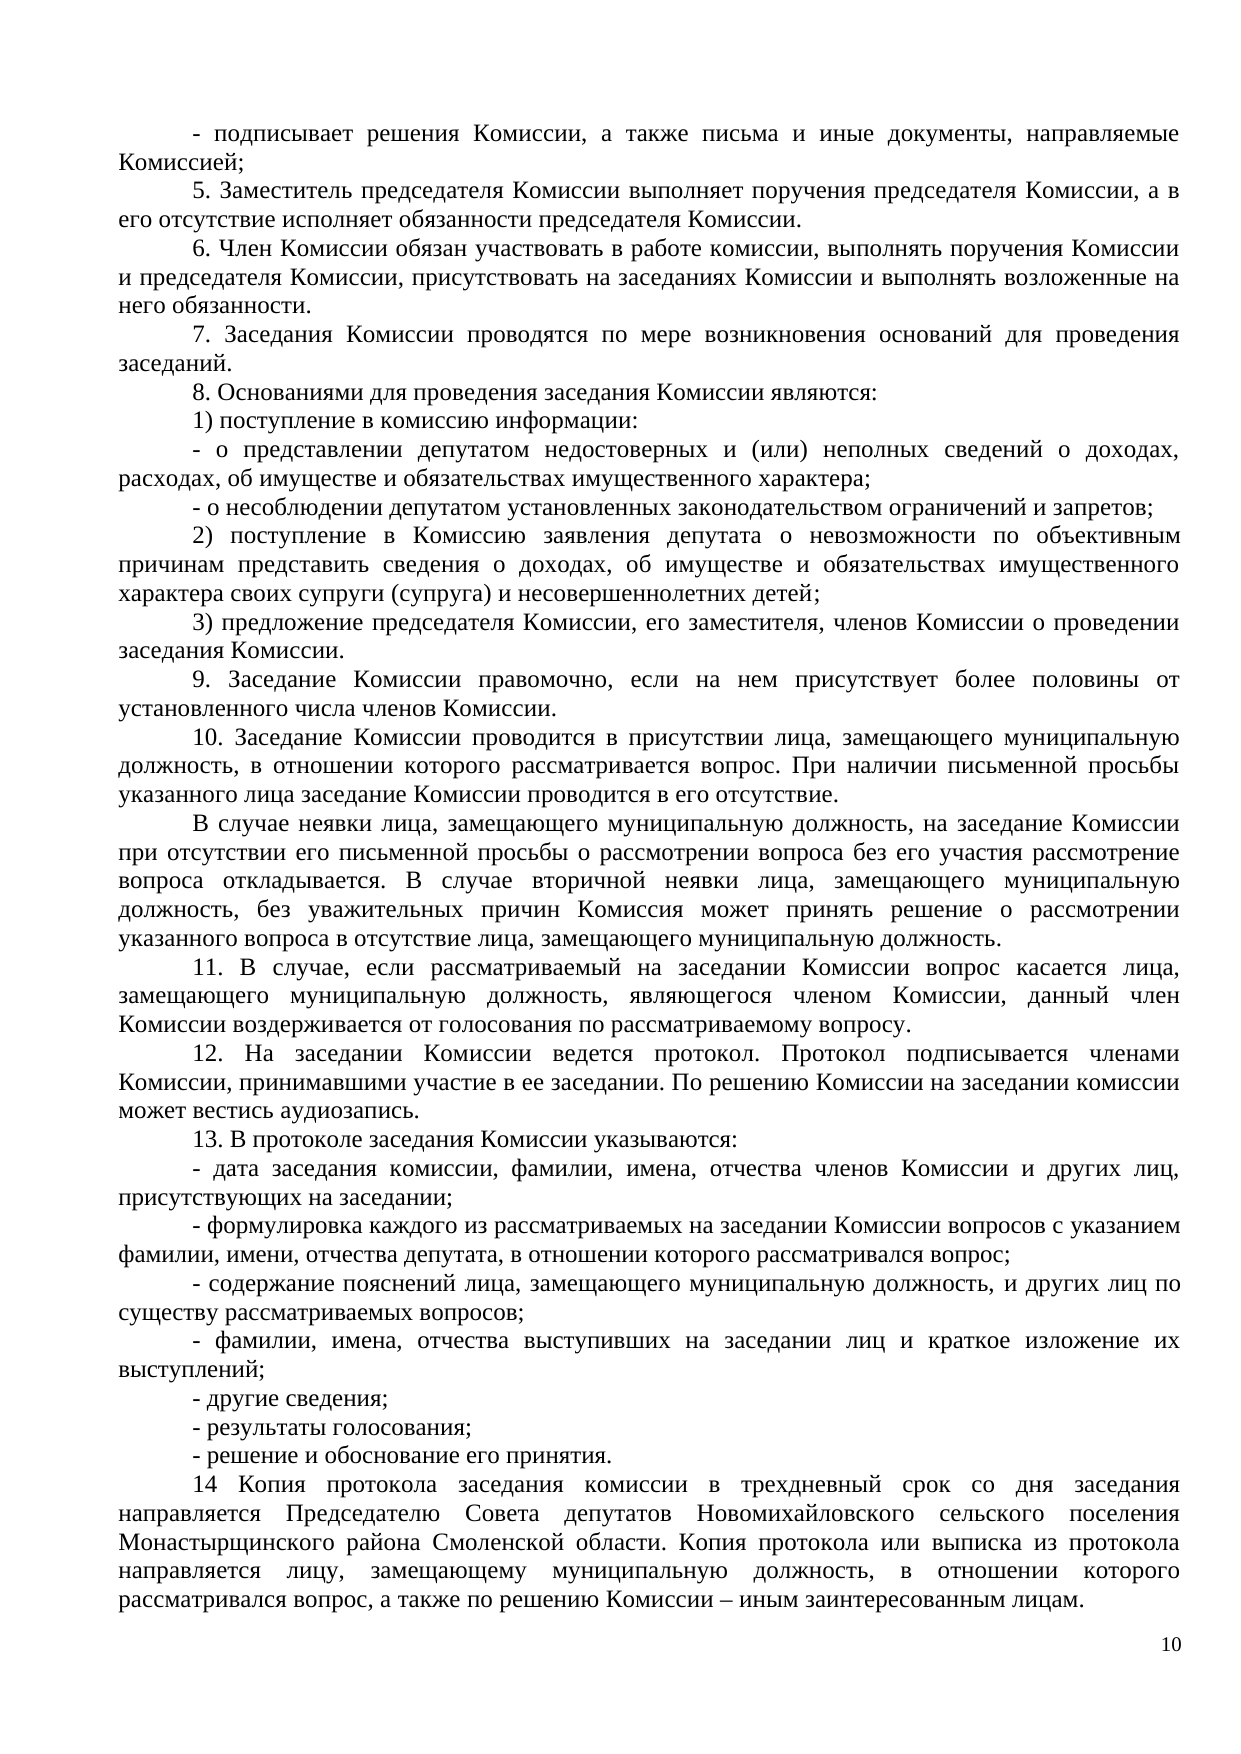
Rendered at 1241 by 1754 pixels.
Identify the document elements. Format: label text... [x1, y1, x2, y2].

text - результаты голосования; [118, 1412, 1181, 1441]
text 10. Заседание Комиссии проводится в присутствии лица, замещающего муниципальную должность, в отношении которого рассматривается вопрос. При наличии письменной просьбы указанного лица заседание Комиссии проводится в его отсутствие. [118, 722, 1181, 808]
text - содержание пояснений лица, замещающего муниципальную должность, и других лиц по существу рассматриваемых вопросов; [118, 1268, 1181, 1326]
text 11. В случае, если рассматриваемый на заседании Комиссии вопрос касается лица, замещающего муниципальную должность, являющегося членом Комиссии, данный член Комиссии воздерживается от голосования по рассматриваемому вопросу. [118, 952, 1181, 1038]
text 8. Основаниями для проведения заседания Комиссии являются: [118, 377, 1181, 406]
text - решение и обоснование его принятия. [118, 1441, 1181, 1469]
text - фамилии, имена, отчества выступивших на заседании лиц и краткое изложение их выступлений; [118, 1326, 1181, 1383]
text - подписывает решения Комиссии, а также письма и иные документы, направляемые Комиссией; [118, 118, 1181, 176]
text 2) поступление в Комиссию заявления депутата о невозможности по объективным причинам представить сведения о доходах, об имуществе и обязательствах имущественного характера своих супруги (супруга) и несовершеннолетних детей; [118, 521, 780, 549]
text 5. Заместитель председателя Комиссии выполняет поручения председателя Комиссии, а в его отсутствие исполняет обязанности председателя Комиссии. [118, 176, 1181, 233]
text - дата заседания комиссии, фамилии, имена, отчества членов Комиссии и других лиц, присутствующих на заседании; [118, 1153, 1181, 1211]
text 1) поступление в комиссию информации: [118, 406, 1181, 434]
text - о несоблюдении депутатом установленных законодательством ограничений и запретов; [118, 492, 1181, 521]
text 12. На заседании Комиссии ведется протокол. Протокол подписывается членами Комиссии, принимавшими участие в ее заседании. По решению Комиссии на заседании комиссии может вестись аудиозапись. [118, 1038, 1181, 1124]
text В случае неявки лица, замещающего муниципальную должность, на заседание Комиссии при отсутствии его письменной просьбы о рассмотрении вопроса без его участия рассмотрение вопроса откладывается. В случае вторичной неявки лица, замещающего муниципальную должность, без уважительных причин Комиссия может принять решение о рассмотрении указанного вопроса в отсутствие лица, замещающего муниципальную должность. [118, 808, 1181, 952]
text 13. В протоколе заседания Комиссии указываются: [118, 1124, 1181, 1153]
text 3) предложение председателя Комиссии, его заместителя, членов Комиссии о проведении заседания Комиссии. [118, 607, 1181, 664]
text 14 Копия протокола заседания комиссии в трехдневный срок со дня заседания направляется Председателю Совета депутатов Новомихайловского сельского поселения Монастырщинского района Смоленской области. Копия протокола или выписка из протокола направляется лицу, замещающему муниципальную должность, в отношении которого рассматривался вопрос, а также по решению Комиссии – иным заинтересованным лицам. [118, 1469, 1181, 1613]
text 6. Член Комиссии обязан участвовать в работе комиссии, выполнять поручения Комиссии и председателя Комиссии, присутствовать на заседаниях Комиссии и выполнять возложенные на него обязанности. [118, 233, 1181, 319]
text - формулировка каждого из рассматриваемых на заседании Комиссии вопросов с указанием фамилии, имени, отчества депутата, в отношении которого рассматривался вопрос; [118, 1211, 1181, 1268]
text 9. Заседание Комиссии правомочно, если на нем присутствует более половины от установленного числа членов Комиссии. [118, 664, 1181, 722]
text - другие сведения; [118, 1383, 1181, 1412]
text - о представлении депутатом недостоверных и (или) неполных сведений о доходах, расходах, об имуществе и обязательствах имущественного характера; [118, 434, 1181, 492]
text 7. Заседания Комиссии проводятся по мере возникновения оснований для проведения заседаний. [118, 319, 1181, 377]
